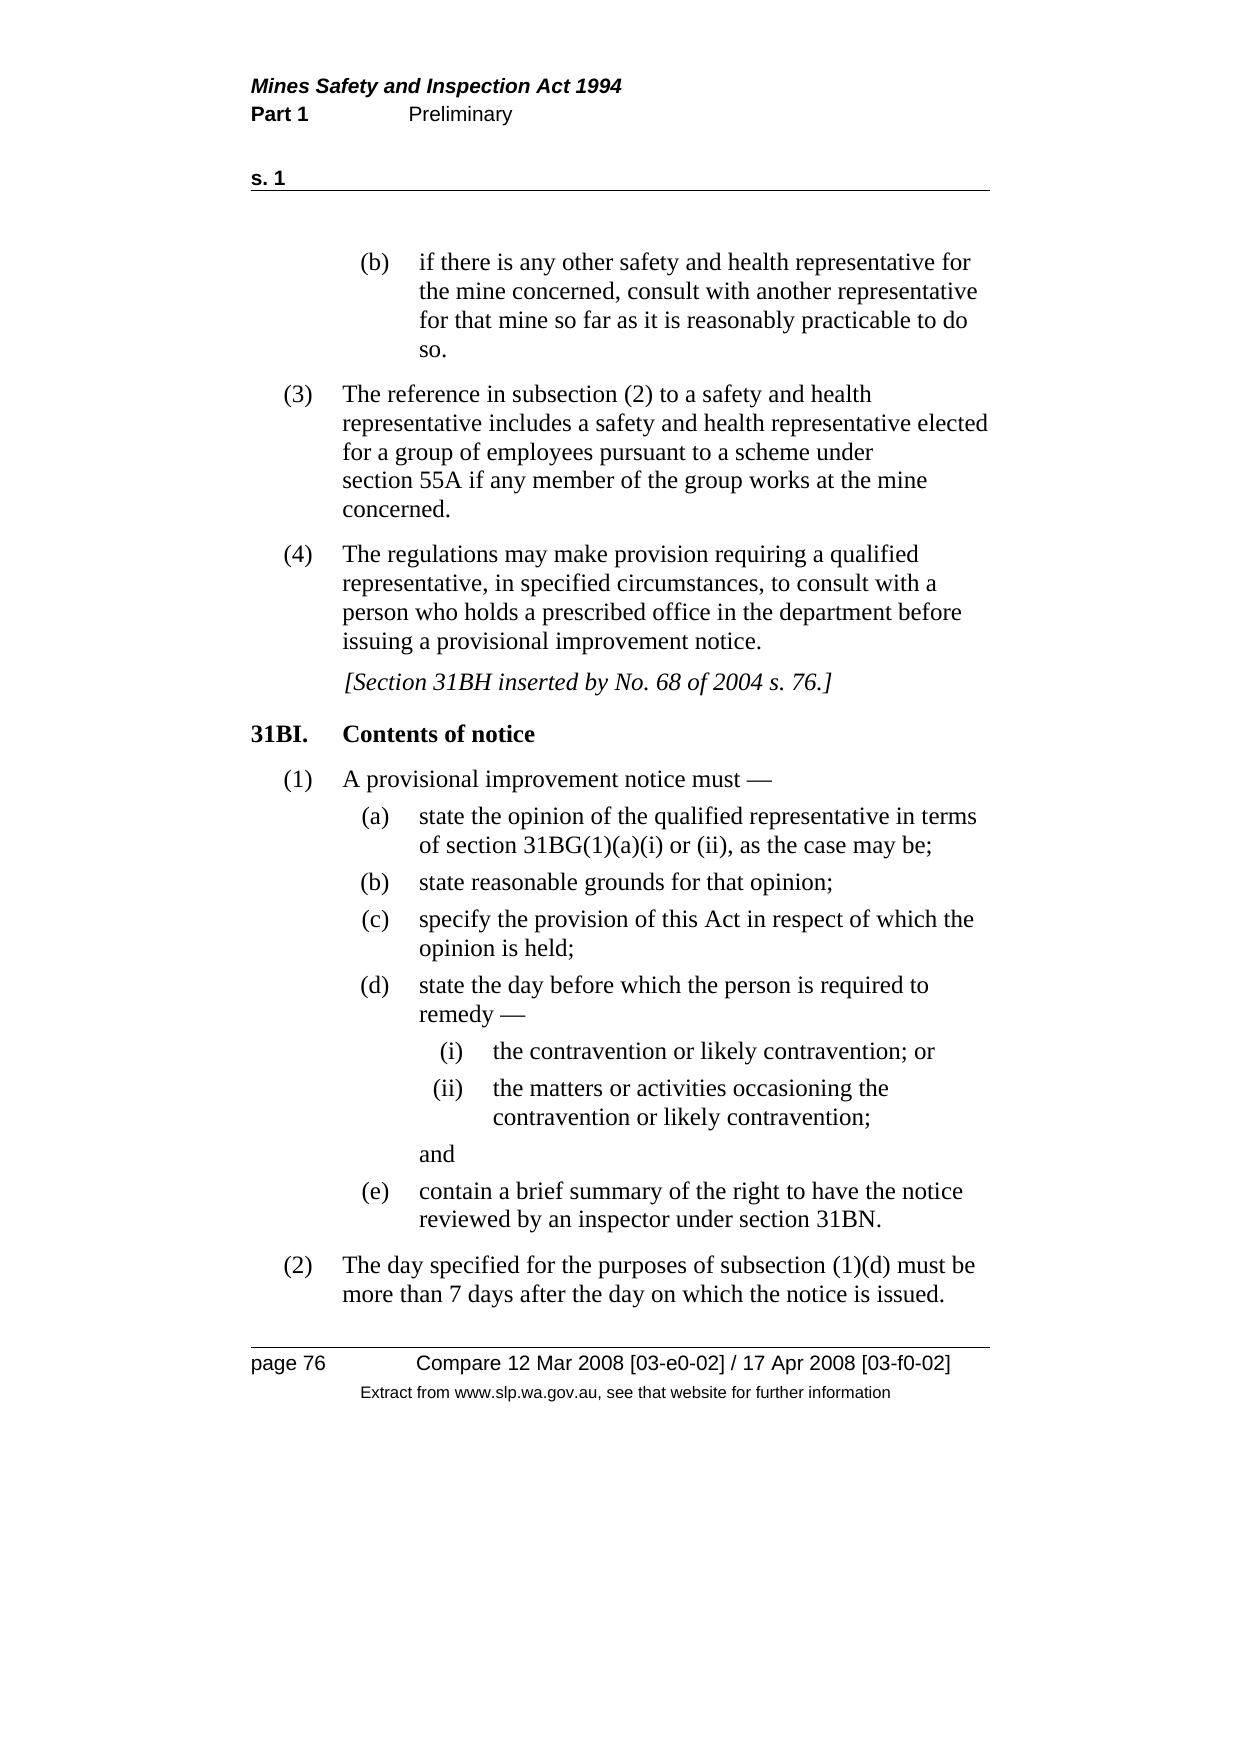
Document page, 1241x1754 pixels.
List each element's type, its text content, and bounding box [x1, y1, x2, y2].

text (e) contain a brief summary of the right to have the notice reviewed by an inspector under section 31BN. [251, 1176, 990, 1233]
text (c) specify the provision of this Act in respect of which the opinion is held; [251, 904, 990, 962]
subtitle 31BI. Contents of notice [251, 719, 990, 747]
text (b) if there is any other safety and health representative for the mine concerned, consult with another representative for that mine so far as it is reasonably practicable to do so. [251, 247, 990, 362]
text and [251, 1139, 990, 1167]
text (2) The day specified for the purposes of subsection (1)(d) must be more than 7 days after the day on which the notice is issued. [251, 1250, 990, 1307]
text (4) The regulations may make provision requiring a qualified representative, in specified circumstances, to consult with a person who holds a prescribed office in the department before issuing a provisional improvement notice. [251, 539, 990, 654]
text (ii) the matters or activities occasioning the contravention or likely contravention; [251, 1073, 990, 1130]
text (a) state the opinion of the qualified representative in terms of section 31BG(1)(a)(i) or (ii), as the case may be; [251, 801, 990, 859]
text (d) state the day before which the person is required to remedy — [251, 970, 990, 1027]
text (i) the contravention or likely contravention; or [251, 1036, 990, 1064]
text (3) The reference in subsection (2) to a safety and health representative includes a safety and health representative elected for a group of employees pursuant to a scheme under section 55A if any member of the group works at the mine concerned. [251, 379, 990, 523]
text (b) state reasonable grounds for that opinion; [251, 867, 990, 896]
text [Section 31BH inserted by No. 68 of 2004 s. 76.] [251, 667, 990, 696]
text (1) A provisional improvement notice must — [251, 764, 990, 793]
